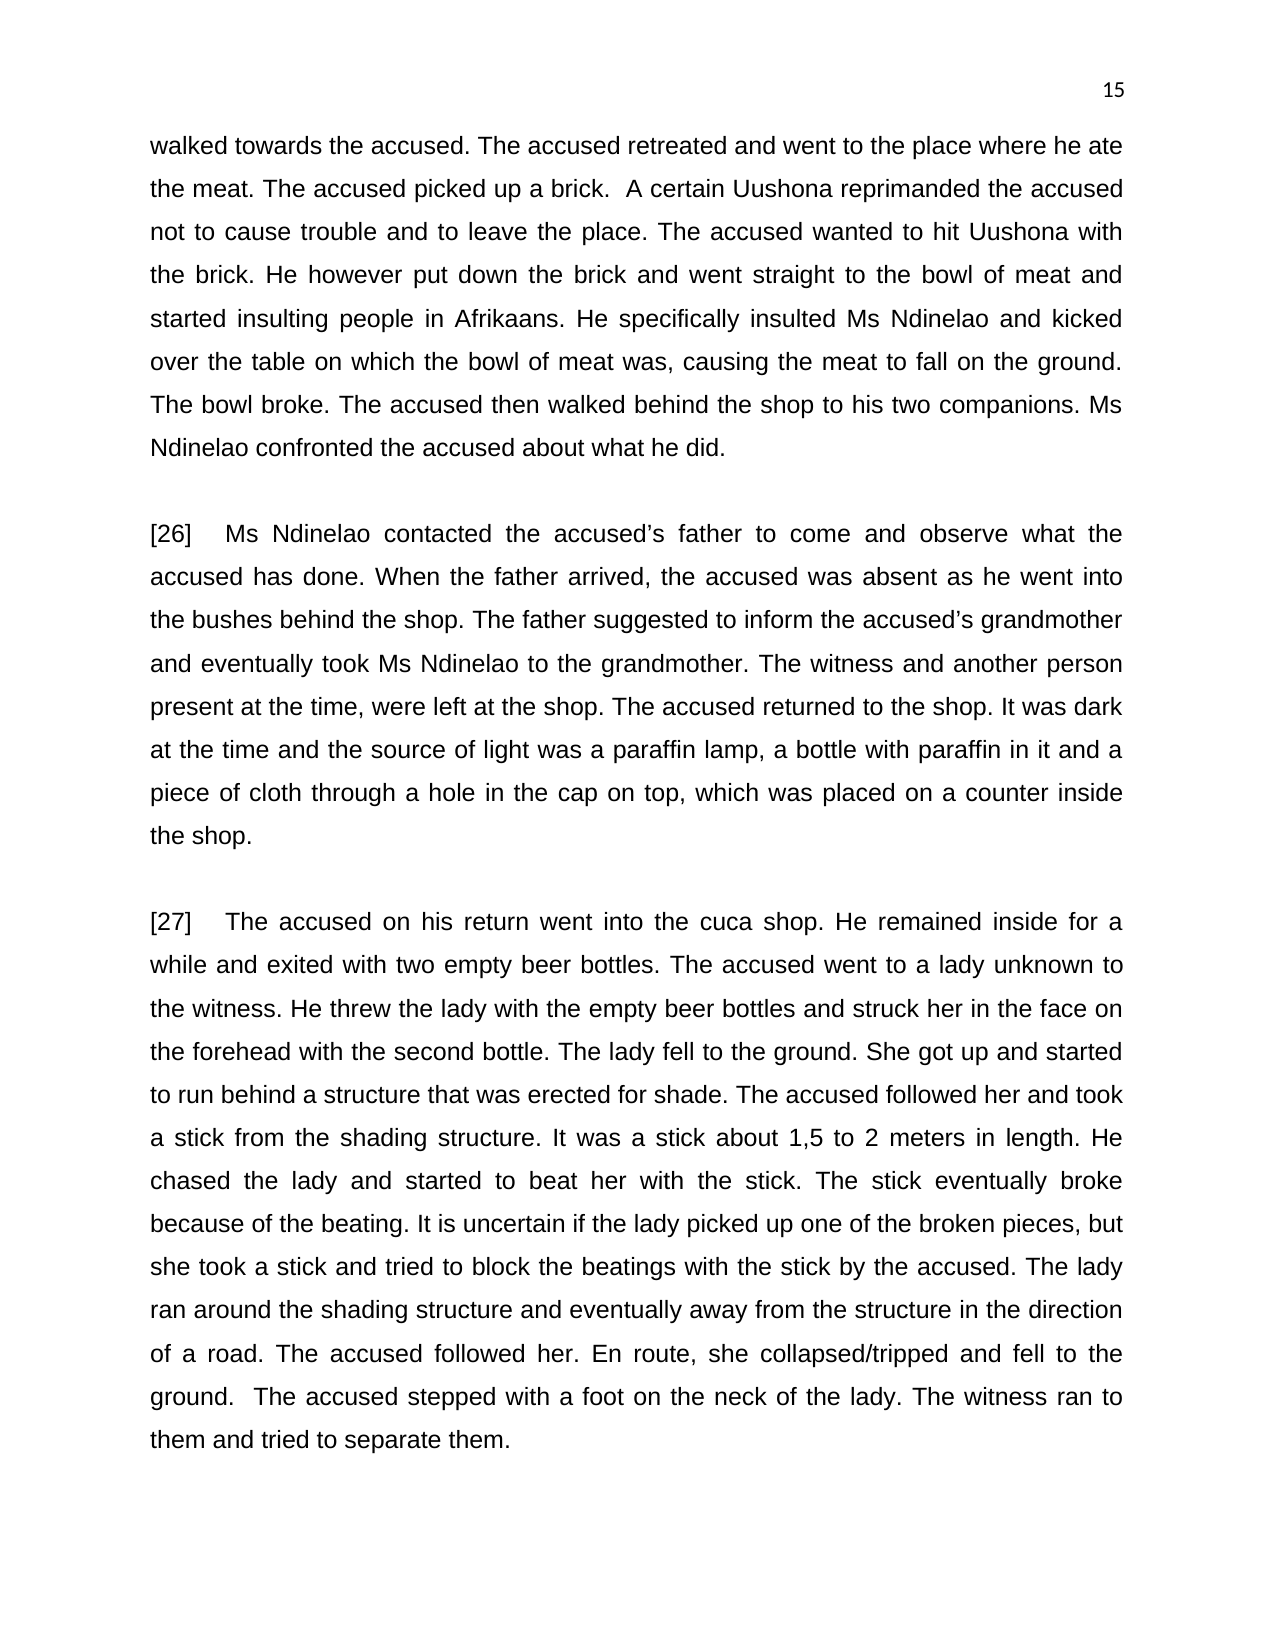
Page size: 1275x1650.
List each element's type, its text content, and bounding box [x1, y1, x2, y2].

text [27] The accused on his return went into the cuca shop. He remained inside for a while and exited with two empty beer bottles. The accused went to a lady unknown to the witness. He threw the lady with the empty beer bottles and struck her in the face on the forehead with the second bottle. The lady fell to the ground. She got up and started to run behind a structure that was erected for shade. The accused followed her and took a stick from the shading structure. It was a stick about 1,5 to 2 meters in length. He chased the lady and started to beat her with the stick. The stick eventually broke because of the beating. It is uncertain if the lady picked up one of the broken pieces, but she took a stick and tried to block the beatings with the stick by the accused. The lady ran around the shading structure and eventually away from the structure in the direction of a road. The accused followed her. En route, she collapsed/tripped and fell to the ground. The accused stepped with a foot on the neck of the lady. The witness ran to them and tried to separate them. [150, 907, 1125, 1453]
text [150, 131, 1125, 462]
text [26] Ms Ndinelao contacted the accused’s father to come and observe what the accused has done. When the father arrived, the accused was absent as he went into the bushes behind the shop. The father suggested to inform the accused’s grandmother and eventually took Ms Ndinelao to the grandmother. The witness and another person present at the time, were left at the shop. The accused returned to the shop. It was dark at the time and the source of light was a paraffin lamp, a bottle with paraffin in it and a piece of cloth through a hole in the cap on top, which was placed on a counter inside the shop. [150, 519, 1125, 850]
